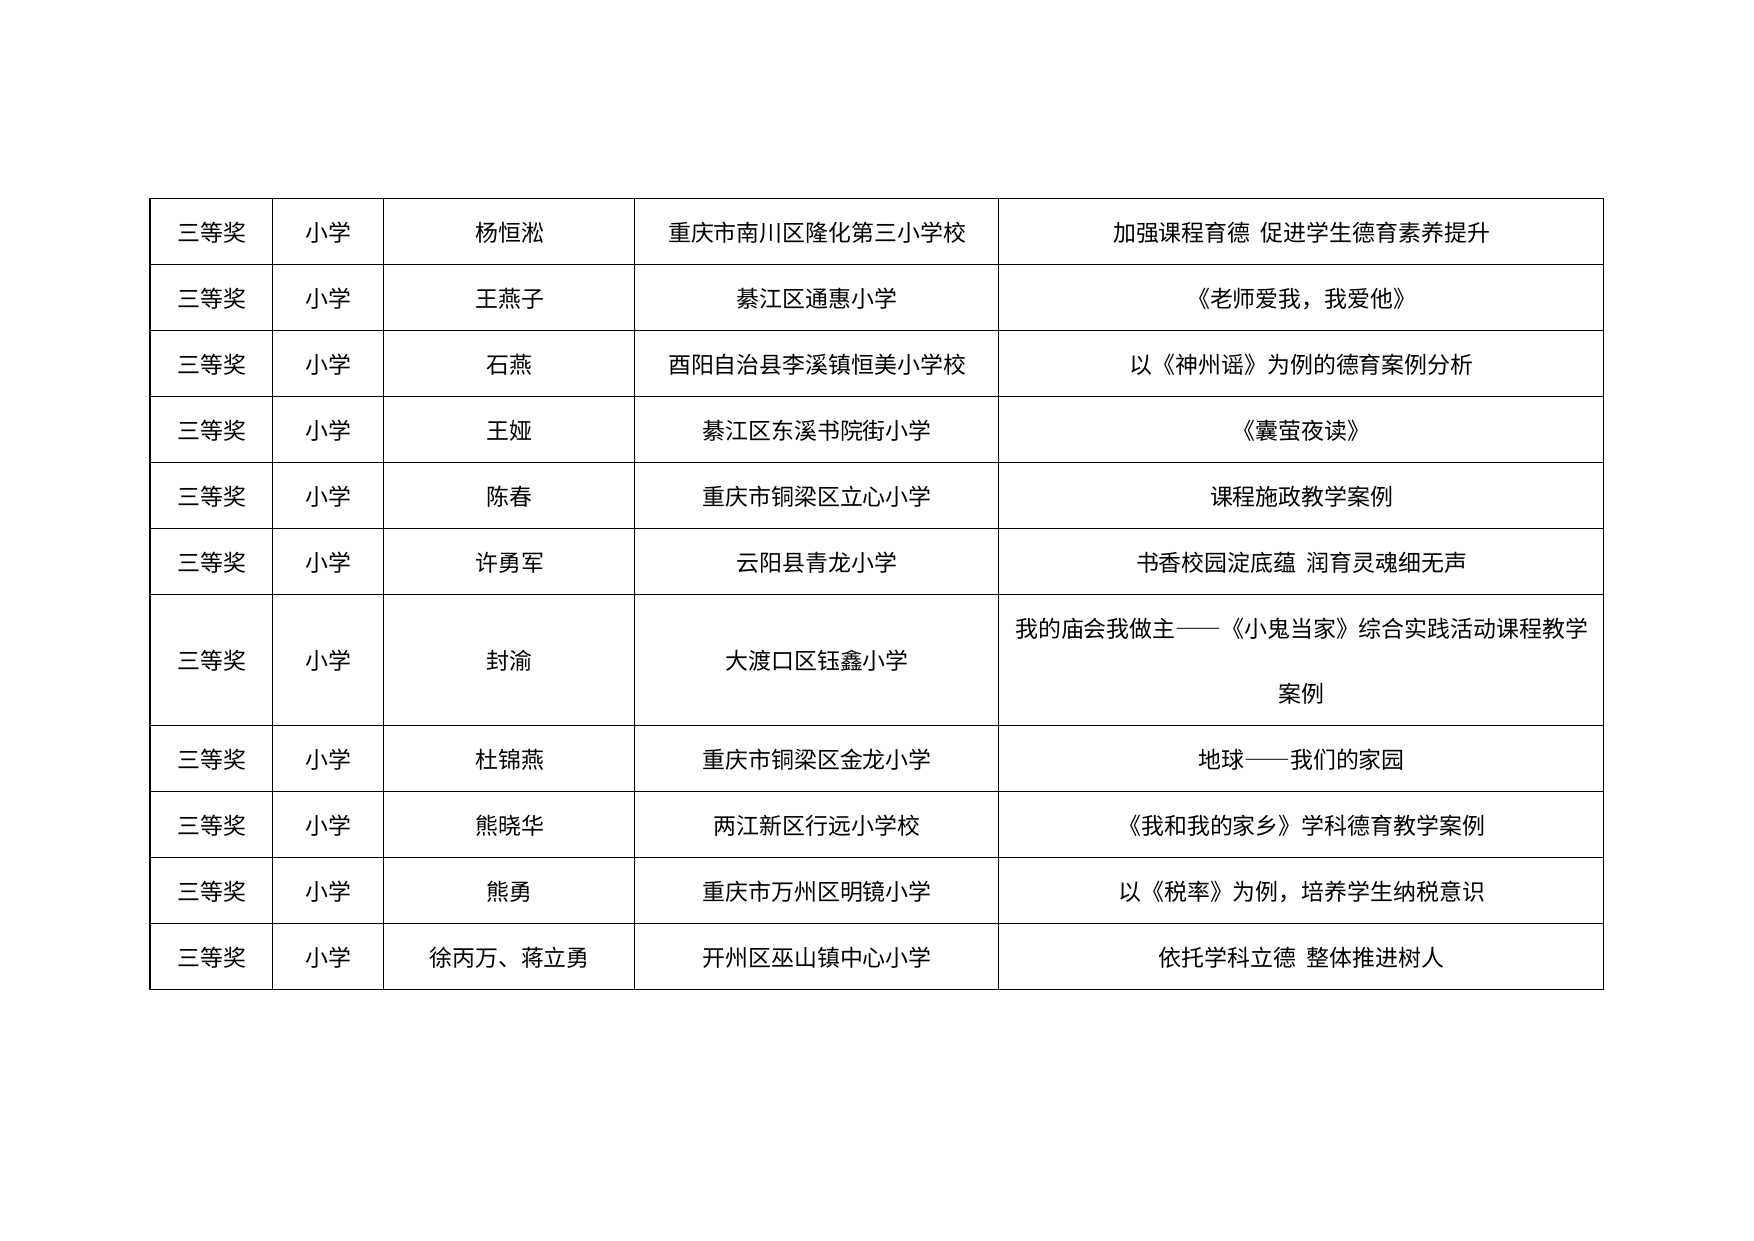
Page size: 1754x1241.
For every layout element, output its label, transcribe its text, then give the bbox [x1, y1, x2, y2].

table_cell 杨恒淞 [384, 199, 634, 264]
table_cell 大渡口区钰鑫小学 [635, 595, 998, 725]
table_cell 重庆市南川区隆化第三小学校 [635, 199, 998, 264]
table_cell 以《税率》为例，培养学生纳税意识 [999, 858, 1603, 923]
table_cell 我的庙会我做主——《小鬼当家》综合实践活动课程教学案例 [999, 595, 1603, 725]
table_cell 三等奖 [151, 595, 272, 725]
table_cell 重庆市铜梁区立心小学 [635, 463, 998, 528]
table_cell 小学 [273, 595, 383, 725]
table_cell 三等奖 [151, 529, 272, 594]
table_cell 三等奖 [151, 858, 272, 923]
table_cell 王燕子 [384, 265, 634, 330]
table_cell 小学 [273, 265, 383, 330]
table_cell 小学 [273, 331, 383, 396]
table_cell 许勇军 [384, 529, 634, 594]
table_cell 小学 [273, 199, 383, 264]
table_cell 小学 [273, 924, 383, 989]
table_cell 小学 [273, 792, 383, 857]
table_cell 小学 [273, 858, 383, 923]
table_cell 小学 [273, 397, 383, 462]
table_cell 三等奖 [151, 924, 272, 989]
table_cell 小学 [273, 463, 383, 528]
table_cell 綦江区东溪书院街小学 [635, 397, 998, 462]
table_cell 熊勇 [384, 858, 634, 923]
table_cell 三等奖 [151, 792, 272, 857]
table_cell 小学 [273, 726, 383, 791]
table_cell 三等奖 [151, 726, 272, 791]
table_cell 王娅 [384, 397, 634, 462]
table_cell 徐丙万、蒋立勇 [384, 924, 634, 989]
table_cell 书香校园淀底蕴 润育灵魂细无声 [999, 529, 1603, 594]
table_cell 开州区巫山镇中心小学 [635, 924, 998, 989]
table_cell 小学 [273, 529, 383, 594]
table_cell 三等奖 [151, 463, 272, 528]
table_cell 三等奖 [151, 397, 272, 462]
table_cell 《老师爱我，我爱他》 [999, 265, 1603, 330]
table_cell 封渝 [384, 595, 634, 725]
table_cell 重庆市万州区明镜小学 [635, 858, 998, 923]
table_cell 熊晓华 [384, 792, 634, 857]
table_cell 以《神州谣》为例的德育案例分析 [999, 331, 1603, 396]
table_cell 依托学科立德 整体推进树人 [999, 924, 1603, 989]
table_cell 课程施政教学案例 [999, 463, 1603, 528]
table_cell 三等奖 [151, 199, 272, 264]
table_cell 三等奖 [151, 265, 272, 330]
table_cell 地球——我们的家园 [999, 726, 1603, 791]
table_cell 石燕 [384, 331, 634, 396]
table_cell 杜锦燕 [384, 726, 634, 791]
table_cell 云阳县青龙小学 [635, 529, 998, 594]
table_cell 綦江区通惠小学 [635, 265, 998, 330]
table_cell 《囊萤夜读》 [999, 397, 1603, 462]
table_cell 陈春 [384, 463, 634, 528]
table_cell 《我和我的家乡》学科德育教学案例 [999, 792, 1603, 857]
table_cell 重庆市铜梁区金龙小学 [635, 726, 998, 791]
table_cell 加强课程育德 促进学生德育素养提升 [999, 199, 1603, 264]
table_cell 酉阳自治县李溪镇恒美小学校 [635, 331, 998, 396]
table_cell 三等奖 [151, 331, 272, 396]
table_cell 两江新区行远小学校 [635, 792, 998, 857]
